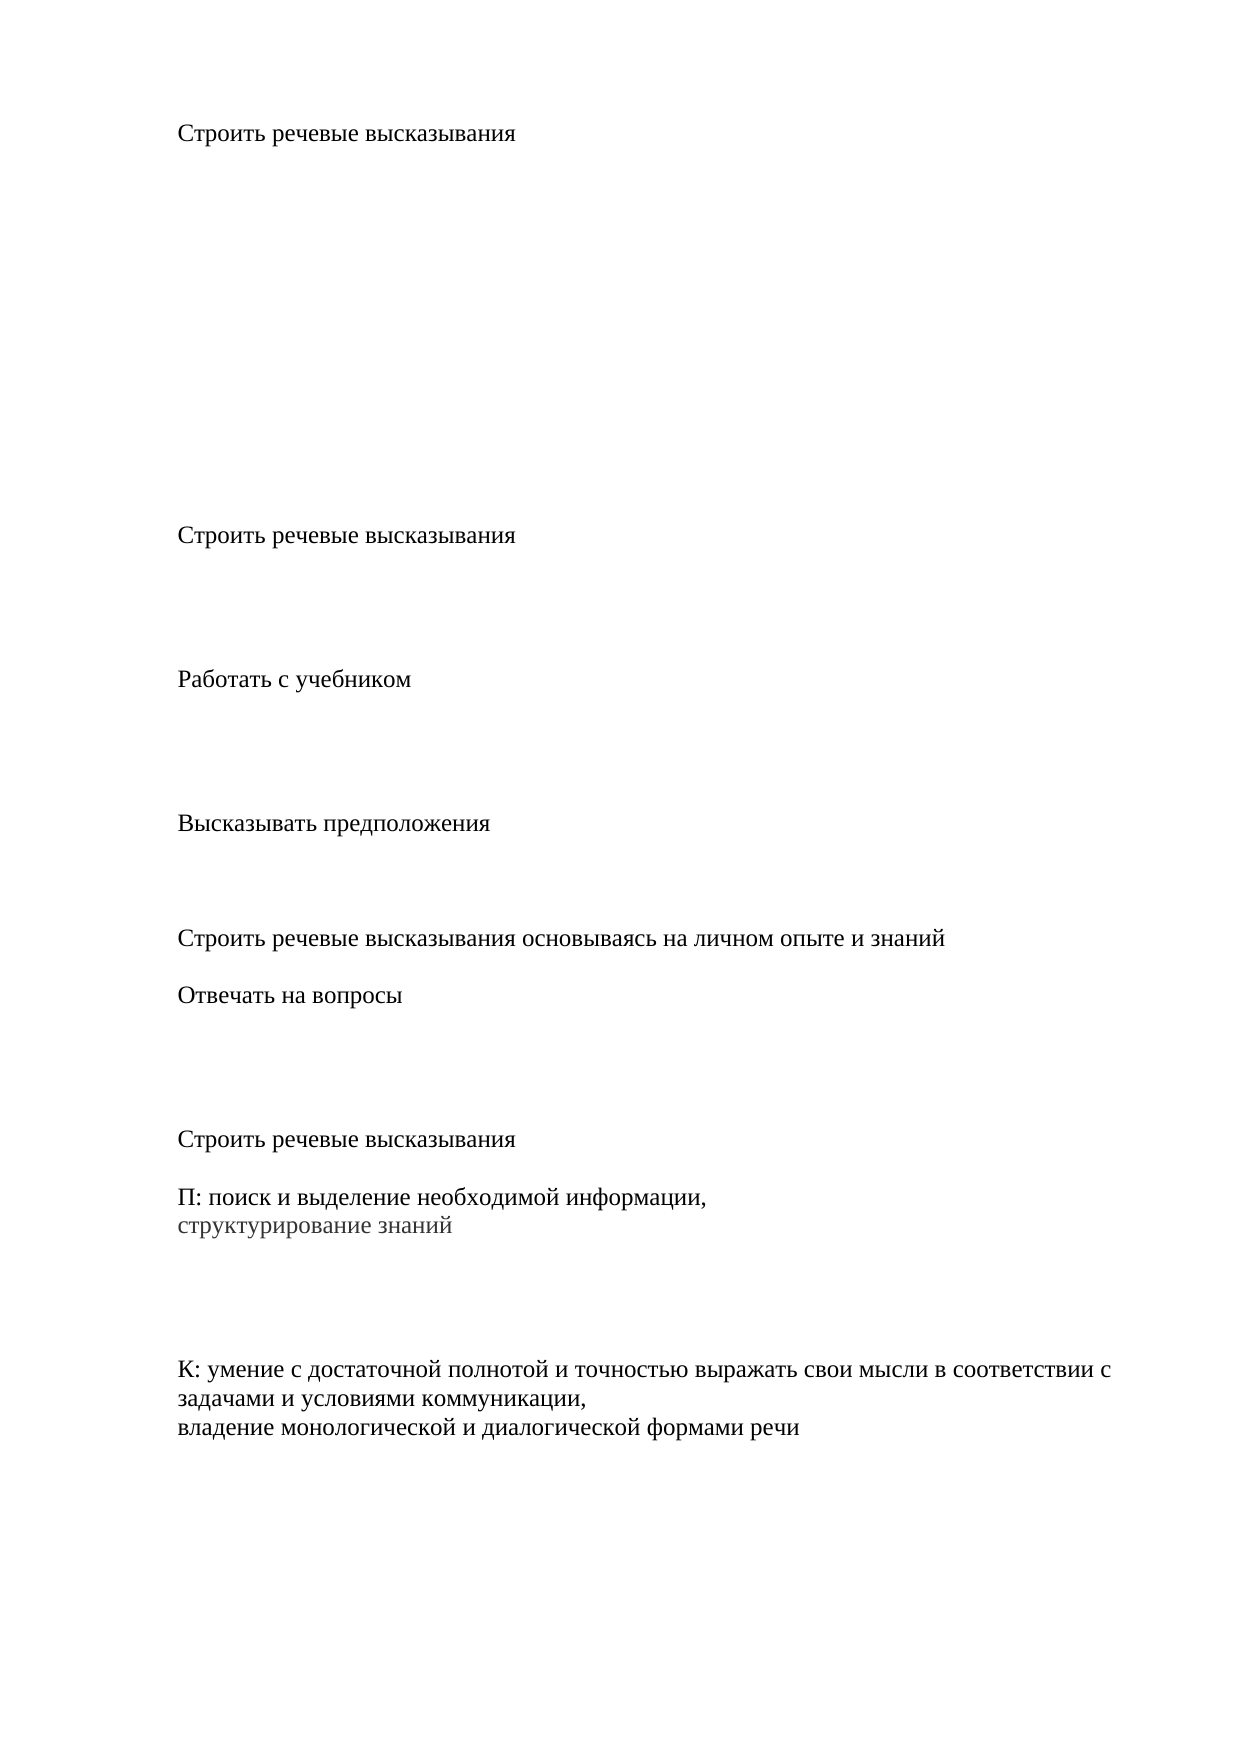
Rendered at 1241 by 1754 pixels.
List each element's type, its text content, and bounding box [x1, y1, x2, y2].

text владение монологической и диалогической формами речи [177, 1412, 1152, 1441]
text Строить речевые высказывания [177, 1124, 1152, 1153]
text Строить речевые высказывания [177, 521, 1152, 549]
text Работать с учебником [177, 664, 1152, 693]
text К: умение с достаточной полнотой и точностью выражать свои мысли в соответствии с задачами и условиями коммуникации, [177, 1354, 1152, 1412]
text П: поиск и выделение необходимой информации, [177, 1182, 1152, 1211]
text Строить речевые высказывания основываясь на личном опыте и знаний [177, 923, 1152, 952]
text Высказывать предположения [177, 808, 1152, 837]
text структурирование знаний [177, 1211, 1152, 1239]
text Отвечать на вопросы [177, 981, 1152, 1009]
text Строить речевые высказывания [177, 118, 1152, 147]
